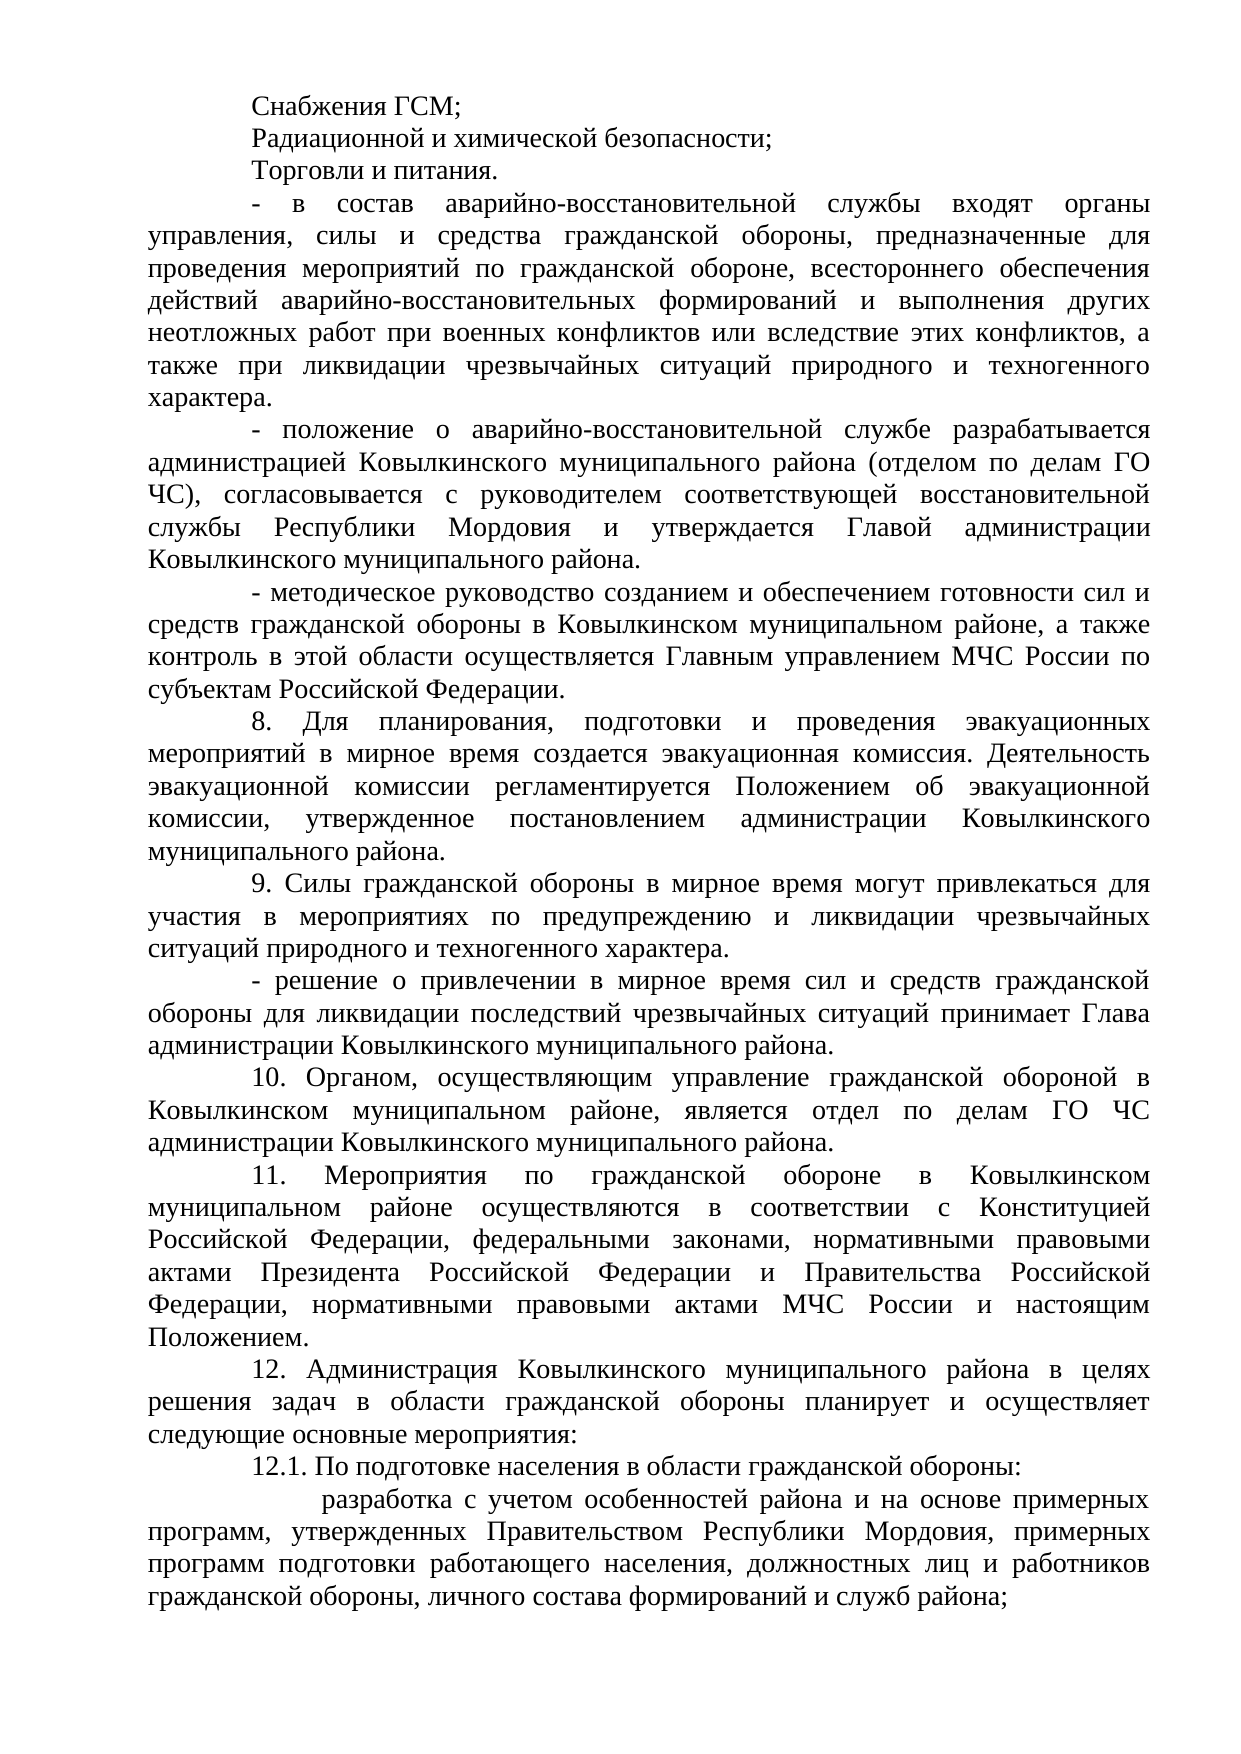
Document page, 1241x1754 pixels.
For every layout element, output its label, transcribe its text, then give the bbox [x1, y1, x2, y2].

text Снабжения ГСМ; [148, 89, 1152, 121]
text 9. Силы гражданской обороны в мирное время могут привлекаться для участия в мероприятиях по предупреждению и ликвидации чрезвычайных ситуаций природного и техногенного характера. [148, 866, 1152, 963]
text Торговли и питания. [148, 153, 1152, 186]
text - методическое руководство созданием и обеспечением готовности сил и средств гражданской обороны в Ковылкинском муниципальном районе, а также контроль в этой области осуществляется Главным управлением МЧС России по субъектам Российской Федерации. [148, 574, 1152, 704]
text 10. Органом, осуществляющим управление гражданской обороной в Ковылкинском муниципальном районе, является отдел по делам ГО ЧС администрации Ковылкинского муниципального района. [148, 1061, 1152, 1158]
text 8. Для планирования, подготовки и проведения эвакуационных мероприятий в мирное время создается эвакуационная комиссия. Деятельность эвакуационной комиссии регламентируется Положением об эвакуационной комиссии, утвержденное постановлением администрации Ковылкинского муниципального района. [148, 704, 1152, 866]
text Радиационной и химической безопасности; [148, 121, 1152, 153]
text - положение о аварийно-восстановительной службе разрабатывается администрацией Ковылкинского муниципального района (отделом по делам ГО ЧС), согласовывается с руководителем соответствующей восстановительной службы Республики Мордовия и утверждается Главой администрации Ковылкинского муниципального района. [148, 413, 1152, 574]
text 11. Мероприятия по гражданской обороне в Ковылкинском муниципальном районе осуществляются в соответствии с Конституцией Российской Федерации, федеральными законами, нормативными правовыми актами Президента Российской Федерации и Правительства Российской Федерации, нормативными правовыми актами МЧС России и настоящим Положением. [148, 1158, 1152, 1352]
text разработка с учетом особенностей района и на основе примерных программ, утвержденных Правительством Республики Мордовия, примерных программ подготовки работающего населения, должностных лиц и работников гражданской обороны, личного состава формирований и служб района; [148, 1482, 1152, 1611]
text 12. Администрация Ковылкинского муниципального района в целях решения задач в области гражданской обороны планирует и осуществляет следующие основные мероприятия: [148, 1352, 1152, 1449]
text - в состав аварийно-восстановительной службы входят органы управления, силы и средства гражданской обороны, предназначенные для проведения мероприятий по гражданской обороне, всестороннего обеспечения действий аварийно-восстановительных формирований и выполнения других неотложных работ при военных конфликтов или вследствие этих конфликтов, а также при ликвидации чрезвычайных ситуаций природного и техногенного характера. [148, 186, 1152, 413]
text 12.1. По подготовке населения в области гражданской обороны: [148, 1449, 1152, 1482]
text - решение о привлечении в мирное время сил и средств гражданской обороны для ликвидации последствий чрезвычайных ситуаций принимает Глава администрации Ковылкинского муниципального района. [148, 963, 1152, 1061]
